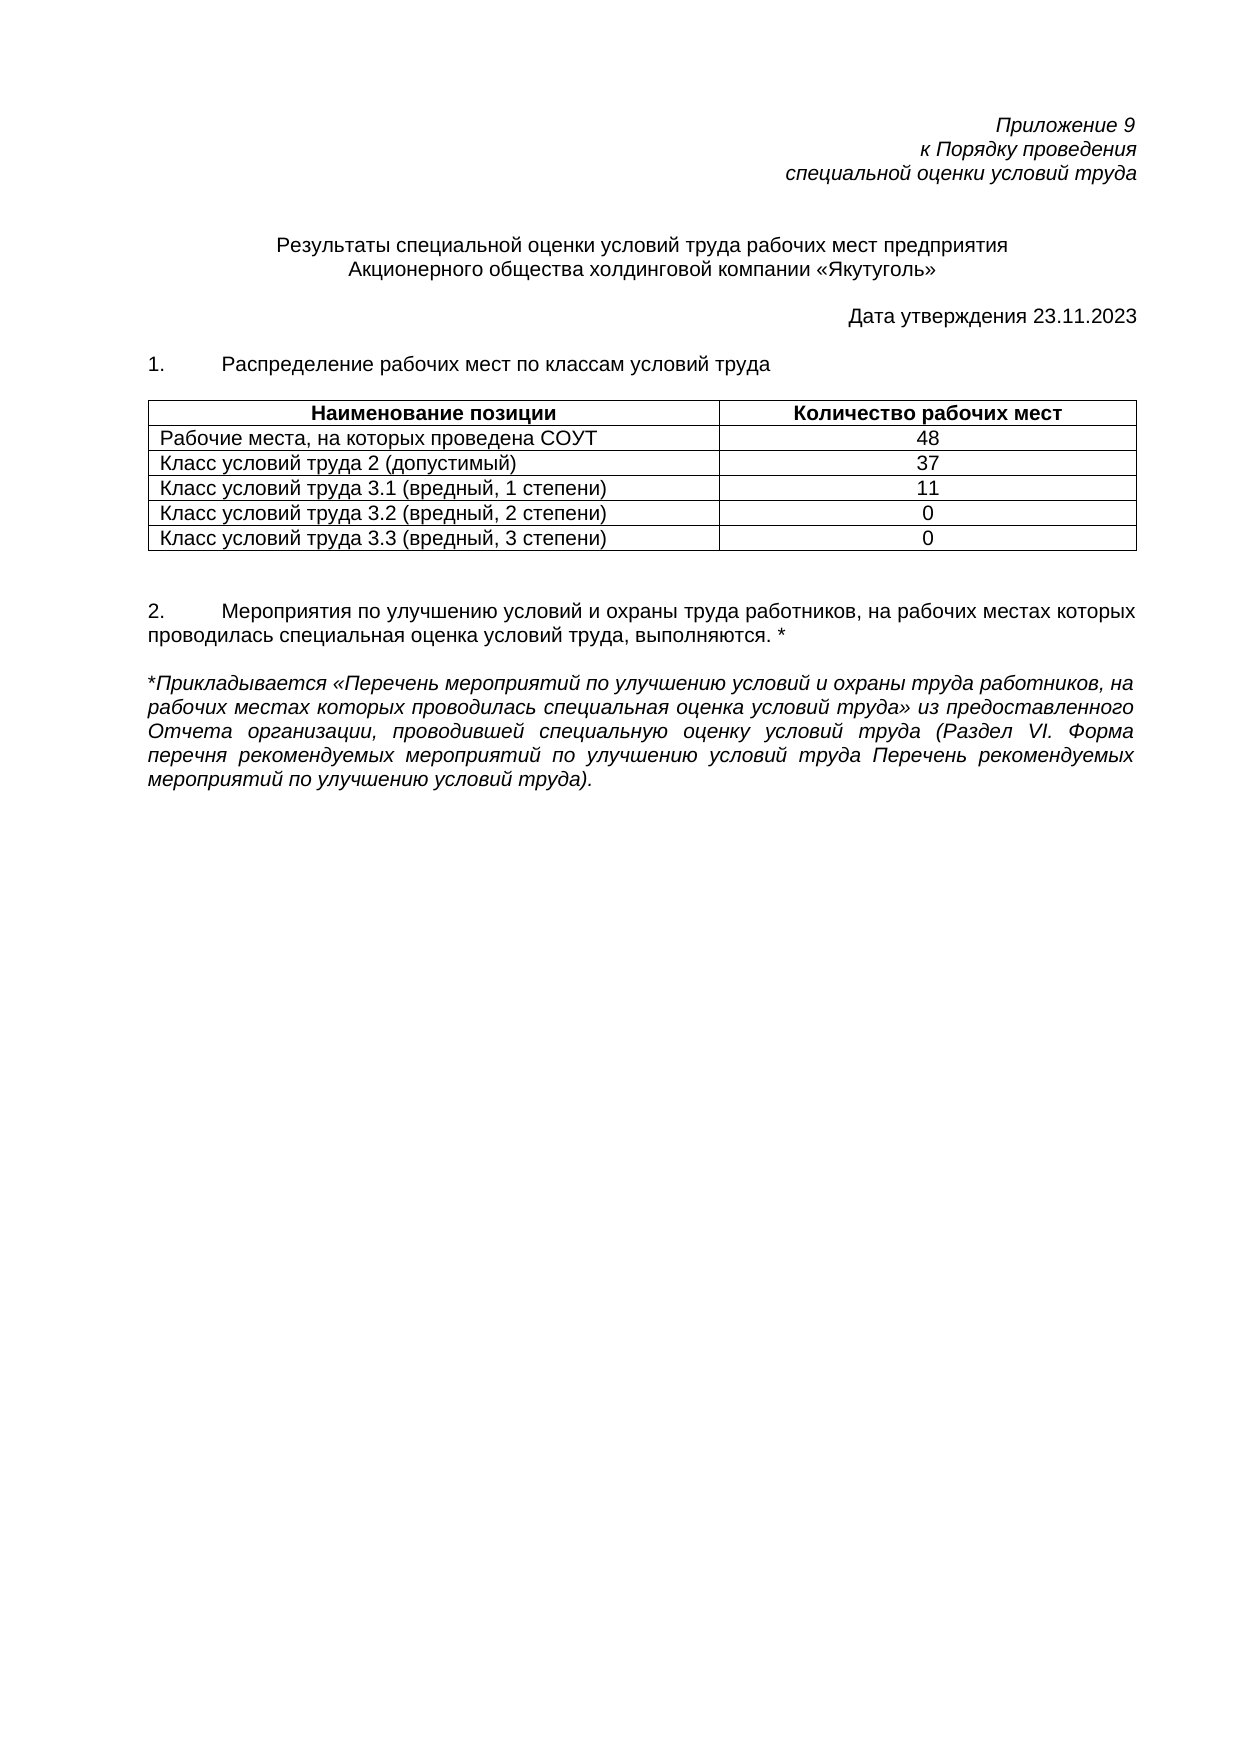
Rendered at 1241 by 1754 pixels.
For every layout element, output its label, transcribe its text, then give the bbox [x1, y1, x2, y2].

table_header Наименование позиции [149, 401, 719, 425]
table_cell Класс условий труда 3.1 (вредный, 1 степени) [149, 476, 719, 500]
table_cell 37 [720, 451, 1136, 475]
list Мероприятия по улучшению условий и охраны труда работников, на рабочих местах которых проводилась специальная оценка условий труда, выполняются. * [148, 599, 1137, 647]
table_cell 0 [720, 501, 1136, 525]
text Приложение 9 [148, 113, 1137, 137]
text Результаты специальной оценки условий труда рабочих мест предприятия [148, 232, 1137, 256]
text Дата утверждения 23.11.2023 [148, 304, 1137, 328]
text *Прикладывается «Перечень мероприятий по улучшению условий и охраны труда работников, на рабочих местах которых проводилась специальная оценка условий труда» из предоставленного Отчета организации, проводившей специальную оценку условий труда (Раздел VI. Форма перечня рекомендуемых мероприятий по улучшению условий труда Перечень рекомендуемых мероприятий по улучшению условий труда). [148, 671, 1137, 791]
text специальной оценки условий труда [148, 161, 1137, 184]
text Акционерного общества холдинговой компании «Якутуголь» [148, 256, 1137, 280]
list Распределение рабочих мест по классам условий труда [148, 352, 1137, 376]
table_cell 48 [720, 426, 1136, 450]
text к Порядку проведения [148, 137, 1137, 161]
table_cell Класс условий труда 2 (допустимый) [149, 451, 719, 475]
table_cell Класс условий труда 3.3 (вредный, 3 степени) [149, 526, 719, 550]
table_header Количество рабочих мест [720, 401, 1136, 425]
table_cell Рабочие места, на которых проведена СОУТ [149, 426, 719, 450]
table_cell Класс условий труда 3.2 (вредный, 2 степени) [149, 501, 719, 525]
table_cell 0 [720, 526, 1136, 550]
table_cell 11 [720, 476, 1136, 500]
